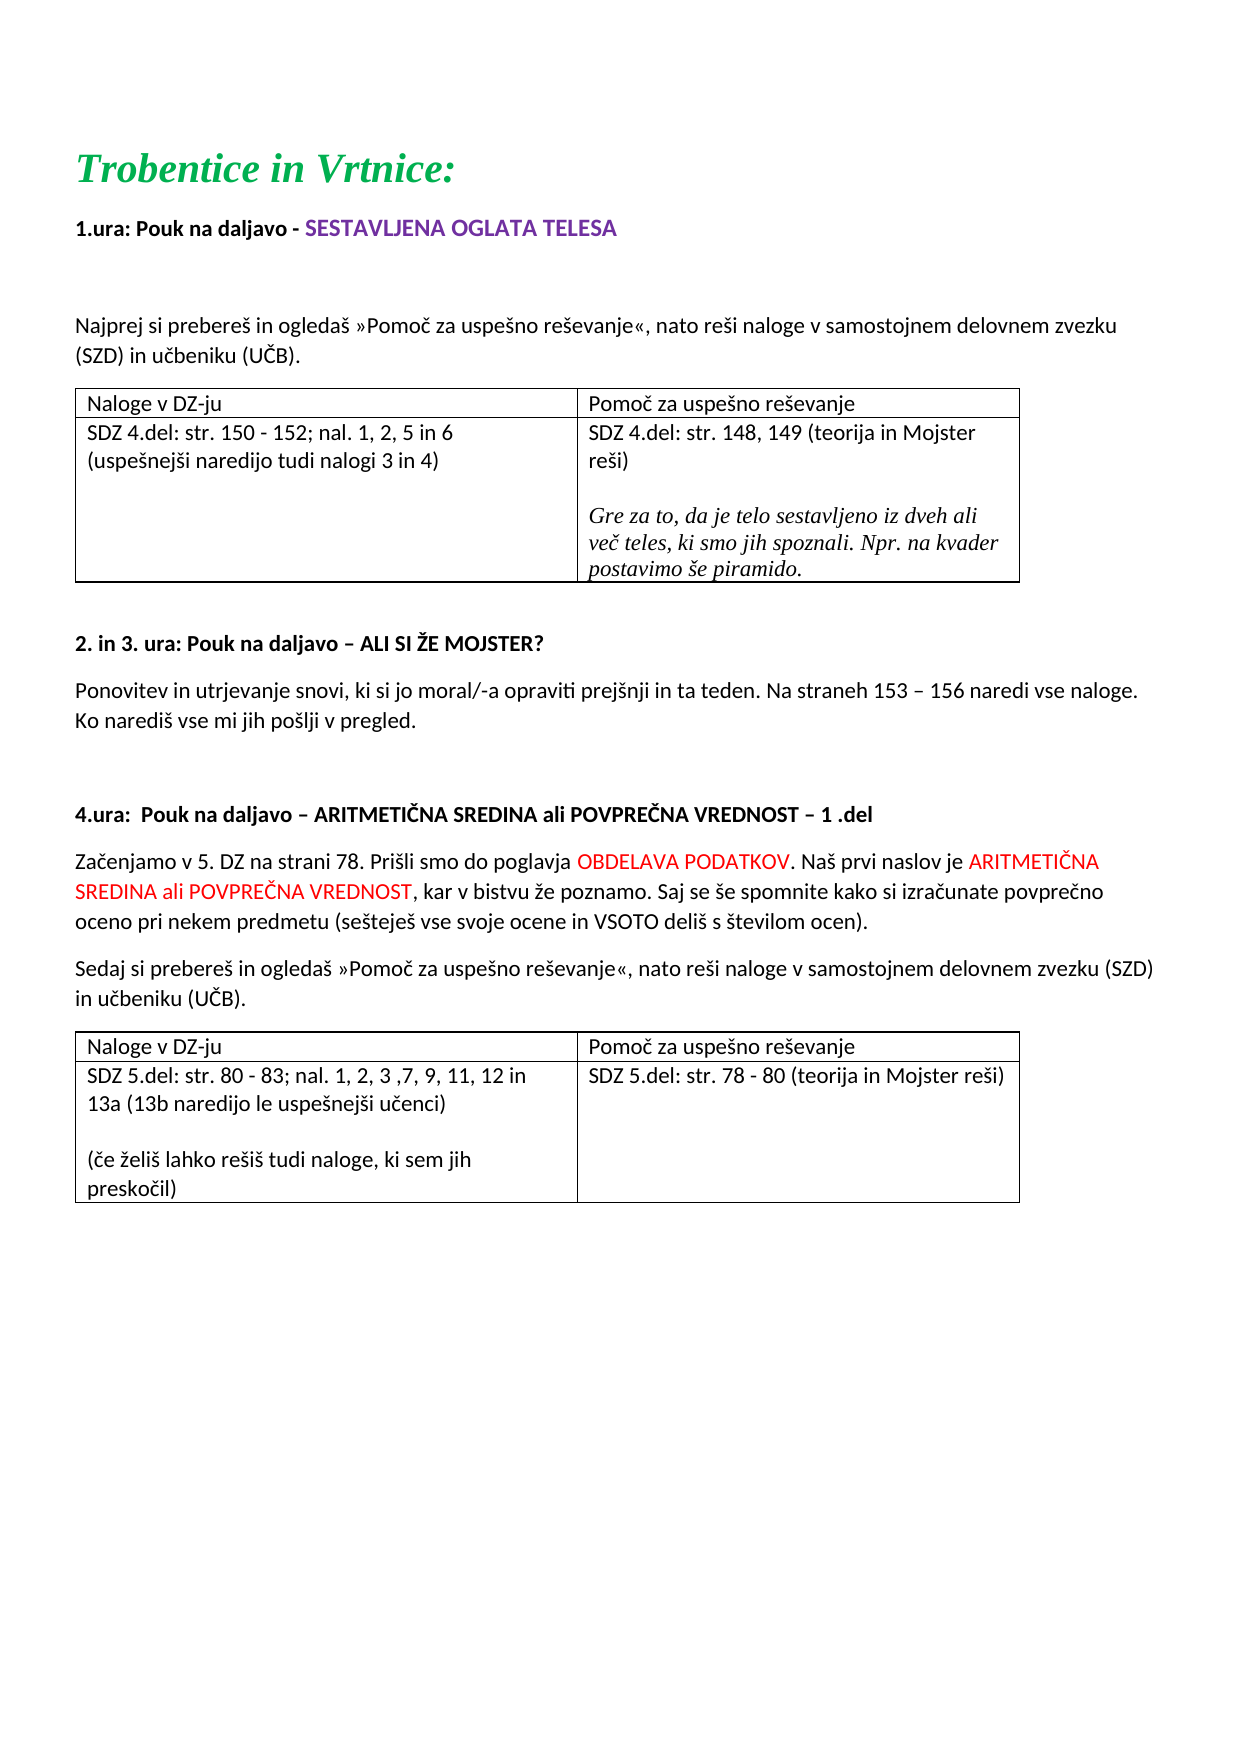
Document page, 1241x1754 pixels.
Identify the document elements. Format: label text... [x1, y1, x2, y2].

text 2. in 3. ura: Pouk na daljavo – ALI SI ŽE MOJSTER? [75, 629, 1165, 657]
text Ponovitev in utrjevanje snovi, ki si jo moral/-a opraviti prejšnji in ta teden. Na straneh 153 – 156 naredi vse naloge. Ko narediš vse mi jih pošlji v pregled. [75, 676, 1165, 734]
table_cell SDZ 5.del: str. 80 - 83; nal. 1, 2, 3 ,7, 9, 11, 12 in 13a (13b naredijo le uspešnejši učenci) (če želiš lahko rešiš tudi naloge, ki sem jih preskočil) [76, 1062, 577, 1202]
text Sedaj si prebereš in ogledaš »Pomoč za uspešno reševanje«, nato reši naloge v samostojnem delovnem zvezku (SZD) in učbeniku (UČB). [75, 954, 1165, 1013]
text 1.ura: Pouk na daljavo - SESTAVLJENA OGLATA TELESA [75, 212, 1165, 242]
text Trobentice in Vrtnice: [75, 143, 1165, 191]
text Začenjamo v 5. DZ na strani 78. Prišli smo do poglavja OBDELAVA PODATKOV. Naš prvi naslov je ARITMETIČNA SREDINA ali POVPREČNA VREDNOST, kar v bistvu že poznamo. Saj se še spomnite kako si izračunate povprečno oceno pri nekem predmetu (sešteješ vse svoje ocene in VSOTO deliš s številom ocen). [75, 847, 1165, 936]
text 4.ura: Pouk na daljavo – ARITMETIČNA SREDINA ali POVPREČNA VREDNOST – 1 .del [75, 800, 1165, 828]
table_header Pomoč za uspešno reševanje [578, 1033, 1019, 1061]
table_cell SDZ 4.del: str. 150 - 152; nal. 1, 2, 5 in 6 (uspešnejši naredijo tudi nalogi 3 in 4) [76, 418, 577, 581]
table_header Pomoč za uspešno reševanje [578, 389, 1019, 417]
table_header Naloge v DZ-ju [76, 1033, 577, 1061]
text Najprej si prebereš in ogledaš »Pomoč za uspešno reševanje«, nato reši naloge v samostojnem delovnem zvezku (SZD) in učbeniku (UČB). [75, 311, 1165, 369]
table_header Naloge v DZ-ju [76, 389, 577, 417]
table_cell SDZ 4.del: str. 148, 149 (teorija in Mojster reši) Gre za to, da je telo sestavljeno iz dveh ali več teles, ki smo jih spoznali. Npr. na kvader postavimo še piramido. [578, 418, 1019, 581]
table_cell SDZ 5.del: str. 78 - 80 (teorija in Mojster reši) [578, 1062, 1019, 1202]
